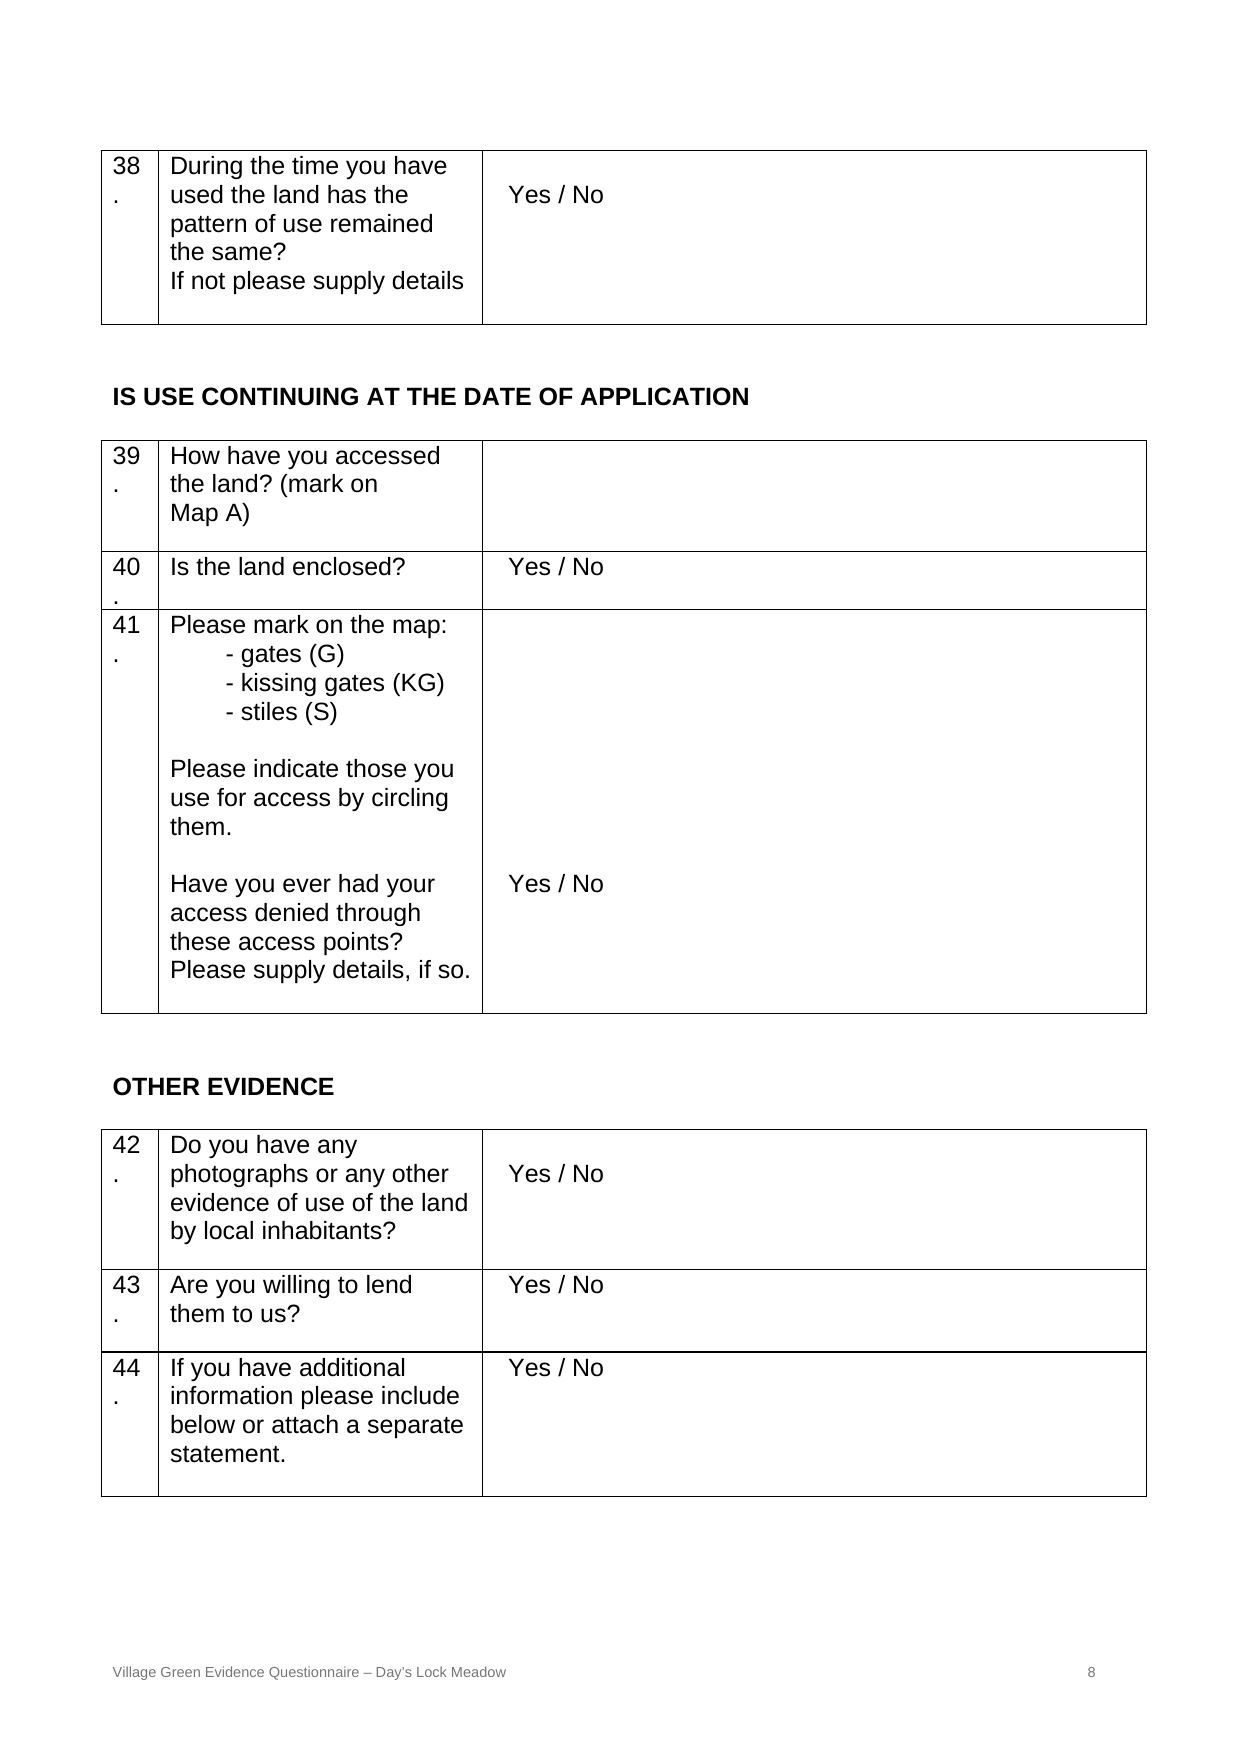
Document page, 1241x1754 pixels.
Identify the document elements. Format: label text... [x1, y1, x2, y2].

table_header How have you accessed the land? (mark on Map A) [159, 441, 482, 551]
table_cell Yes / No [483, 610, 1146, 1013]
table_cell Are you willing to lend them to us? [159, 1270, 482, 1351]
text OTHER EVIDENCE [112, 1071, 1128, 1100]
table_cell 41. [102, 610, 158, 1013]
table_cell Please mark on the map: - gates (G) - kissing gates (KG) - stiles (S) Please indicate those you use for access by circling them. Have you ever had your access denied through these access points? Please supply details, if so. [159, 610, 482, 1013]
table_header 42. [102, 1130, 158, 1269]
table_header 39. [102, 441, 158, 551]
table_cell If you have additional information please include below or attach a separate statement. [159, 1353, 482, 1496]
table_cell During the time you have used the land has the pattern of use remained the same? If not please supply details [159, 151, 482, 323]
table_cell Yes / No [483, 1353, 1146, 1496]
table_cell 43. [102, 1270, 158, 1351]
table_header Do you have any photographs or any other evidence of use of the land by local inhabitants? [159, 1130, 482, 1269]
text IS USE CONTINUING AT THE DATE OF APPLICATION [112, 382, 1128, 411]
table_cell Is the land enclosed? [159, 552, 482, 609]
table_header [483, 441, 1146, 551]
table_cell 44. [102, 1353, 158, 1496]
table_cell Yes / No [483, 1270, 1146, 1351]
table_header Yes / No [483, 1130, 1146, 1269]
table_cell Yes / No [483, 552, 1146, 609]
table_cell 40. [102, 552, 158, 609]
table_cell Yes / No [483, 151, 1146, 323]
table_cell 38. [102, 151, 158, 323]
